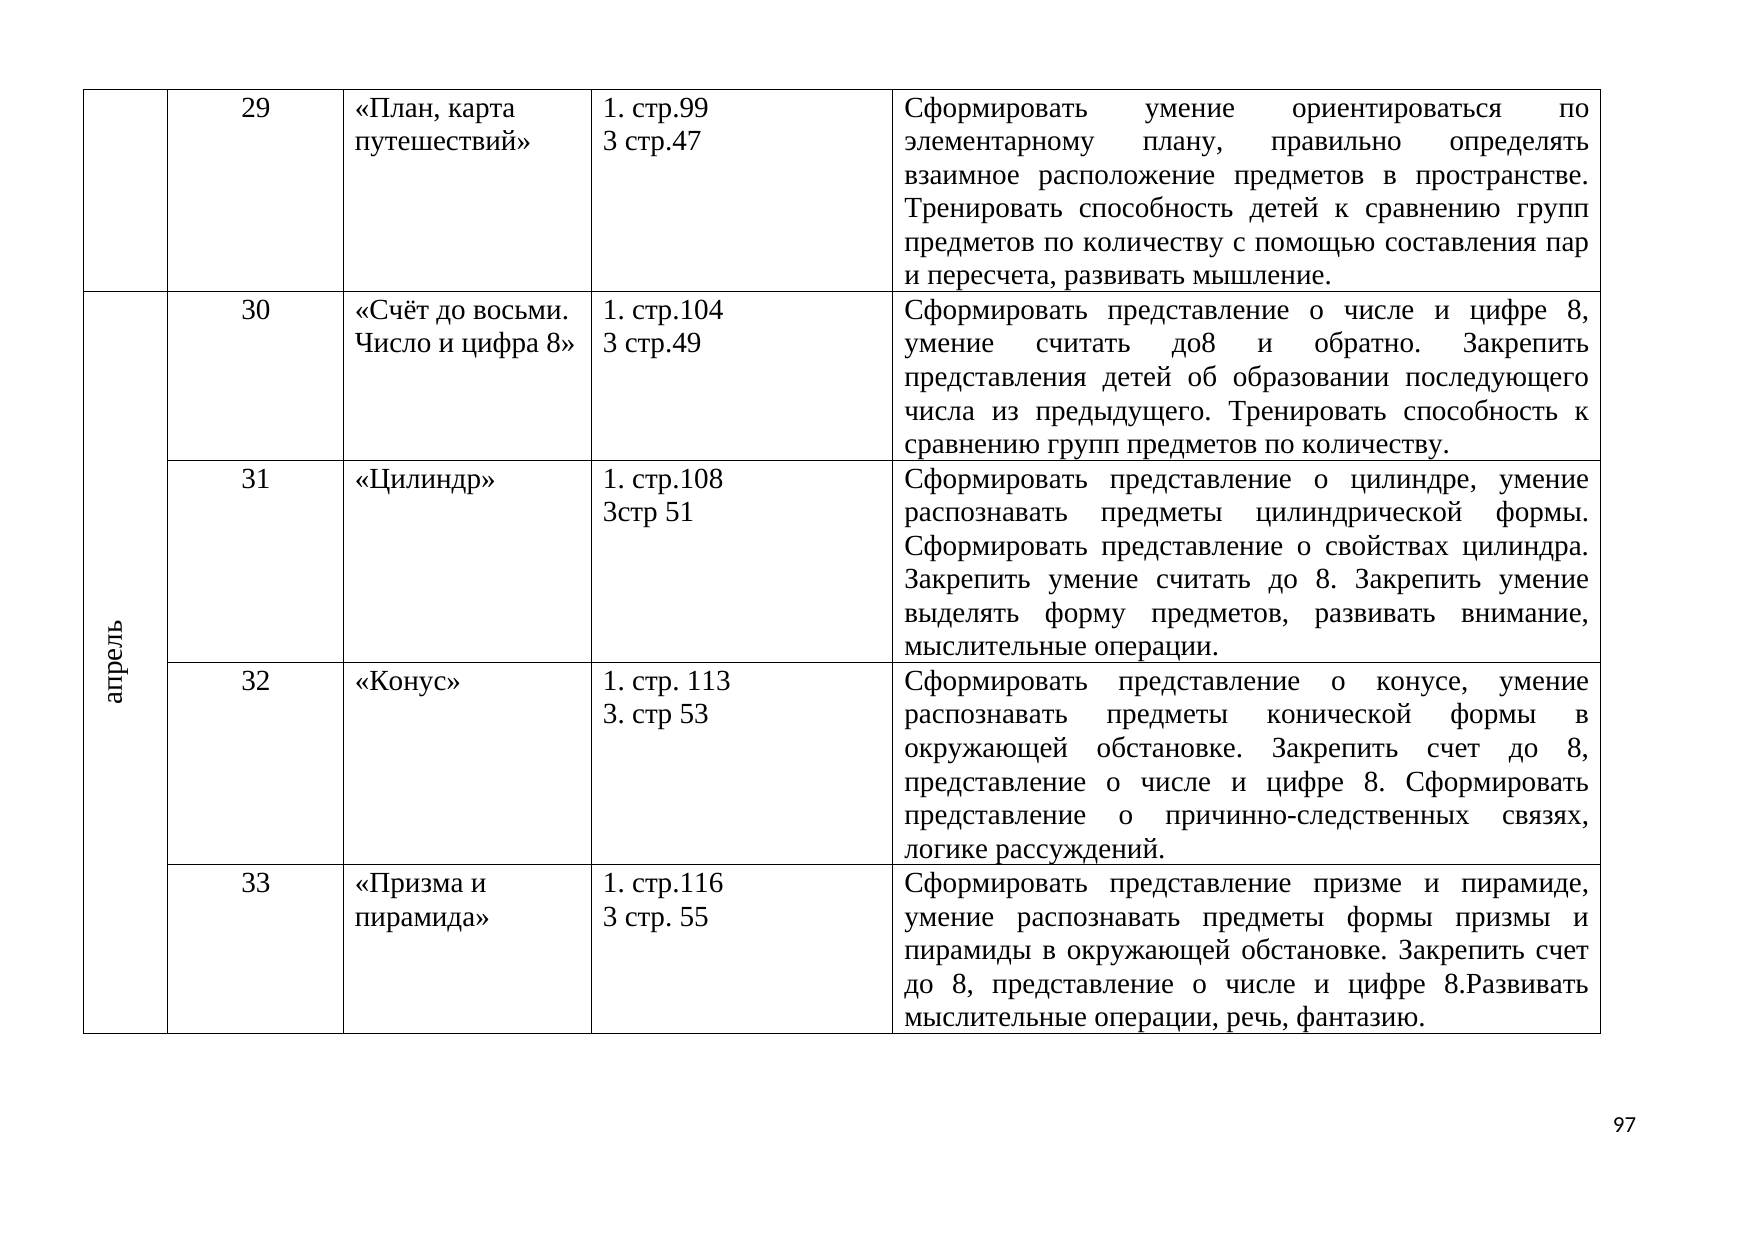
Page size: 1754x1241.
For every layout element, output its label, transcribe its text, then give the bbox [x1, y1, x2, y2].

table_cell 31 [168, 461, 343, 662]
table_cell «Призма и пирамида» [344, 865, 591, 1033]
table_cell Сформировать умение ориентироваться по элементарному плану, правильно определять взаимное расположение предметов в пространстве. Тренировать способность детей к сравнению групп предметов по количеству с помощью составления пар и пересчета, развивать мышление. [893, 90, 1600, 291]
table_cell 1. стр.104 3 стр.49 [592, 292, 892, 460]
table_cell «Цилиндр» [344, 461, 591, 662]
table_cell 32 [168, 663, 343, 864]
table_cell 29 [168, 90, 343, 291]
table_cell Сформировать представление о числе и цифре 8, умение считать до8 и обратно. Закрепить представления детей об образовании последующего числа из предыдущего. Тренировать способность к сравнению групп предметов по количеству. [893, 292, 1600, 460]
table_cell «Счёт до восьми. Число и цифра 8» [344, 292, 591, 460]
table_cell Сформировать представление о цилиндре, умение распознавать предметы цилиндрической формы. Сформировать представление о свойствах цилиндра. Закрепить умение считать до 8. Закрепить умение выделять форму предметов, развивать внимание, мыслительные операции. [893, 461, 1600, 662]
table_cell 1. стр.116 3 стр. 55 [592, 865, 892, 1033]
table_cell Сформировать представление призме и пирамиде, умение распознавать предметы формы призмы и пирамиды в окружающей обстановке. Закрепить счет до 8, представление о числе и цифре 8.Развивать мыслительные операции, речь, фантазию. [893, 865, 1600, 1033]
table_cell 1. стр.108 3стр 51 [592, 461, 892, 662]
table_cell апрель [84, 292, 167, 1033]
table_cell 1. стр. 113 3. стр 53 [592, 663, 892, 864]
table_cell 30 [168, 292, 343, 460]
table_cell 33 [168, 865, 343, 1033]
table_cell Сформировать представление о конусе, умение распознавать предметы конической формы в окружающей обстановке. Закрепить счет до 8, представление о числе и цифре 8. Сформировать представление о причинно-следственных связях, логике рассуждений. [893, 663, 1600, 864]
table_cell «Конус» [344, 663, 591, 864]
table_cell «План, карта путешествий» [344, 90, 591, 291]
table_cell 1. стр.99 3 стр.47 [592, 90, 892, 291]
